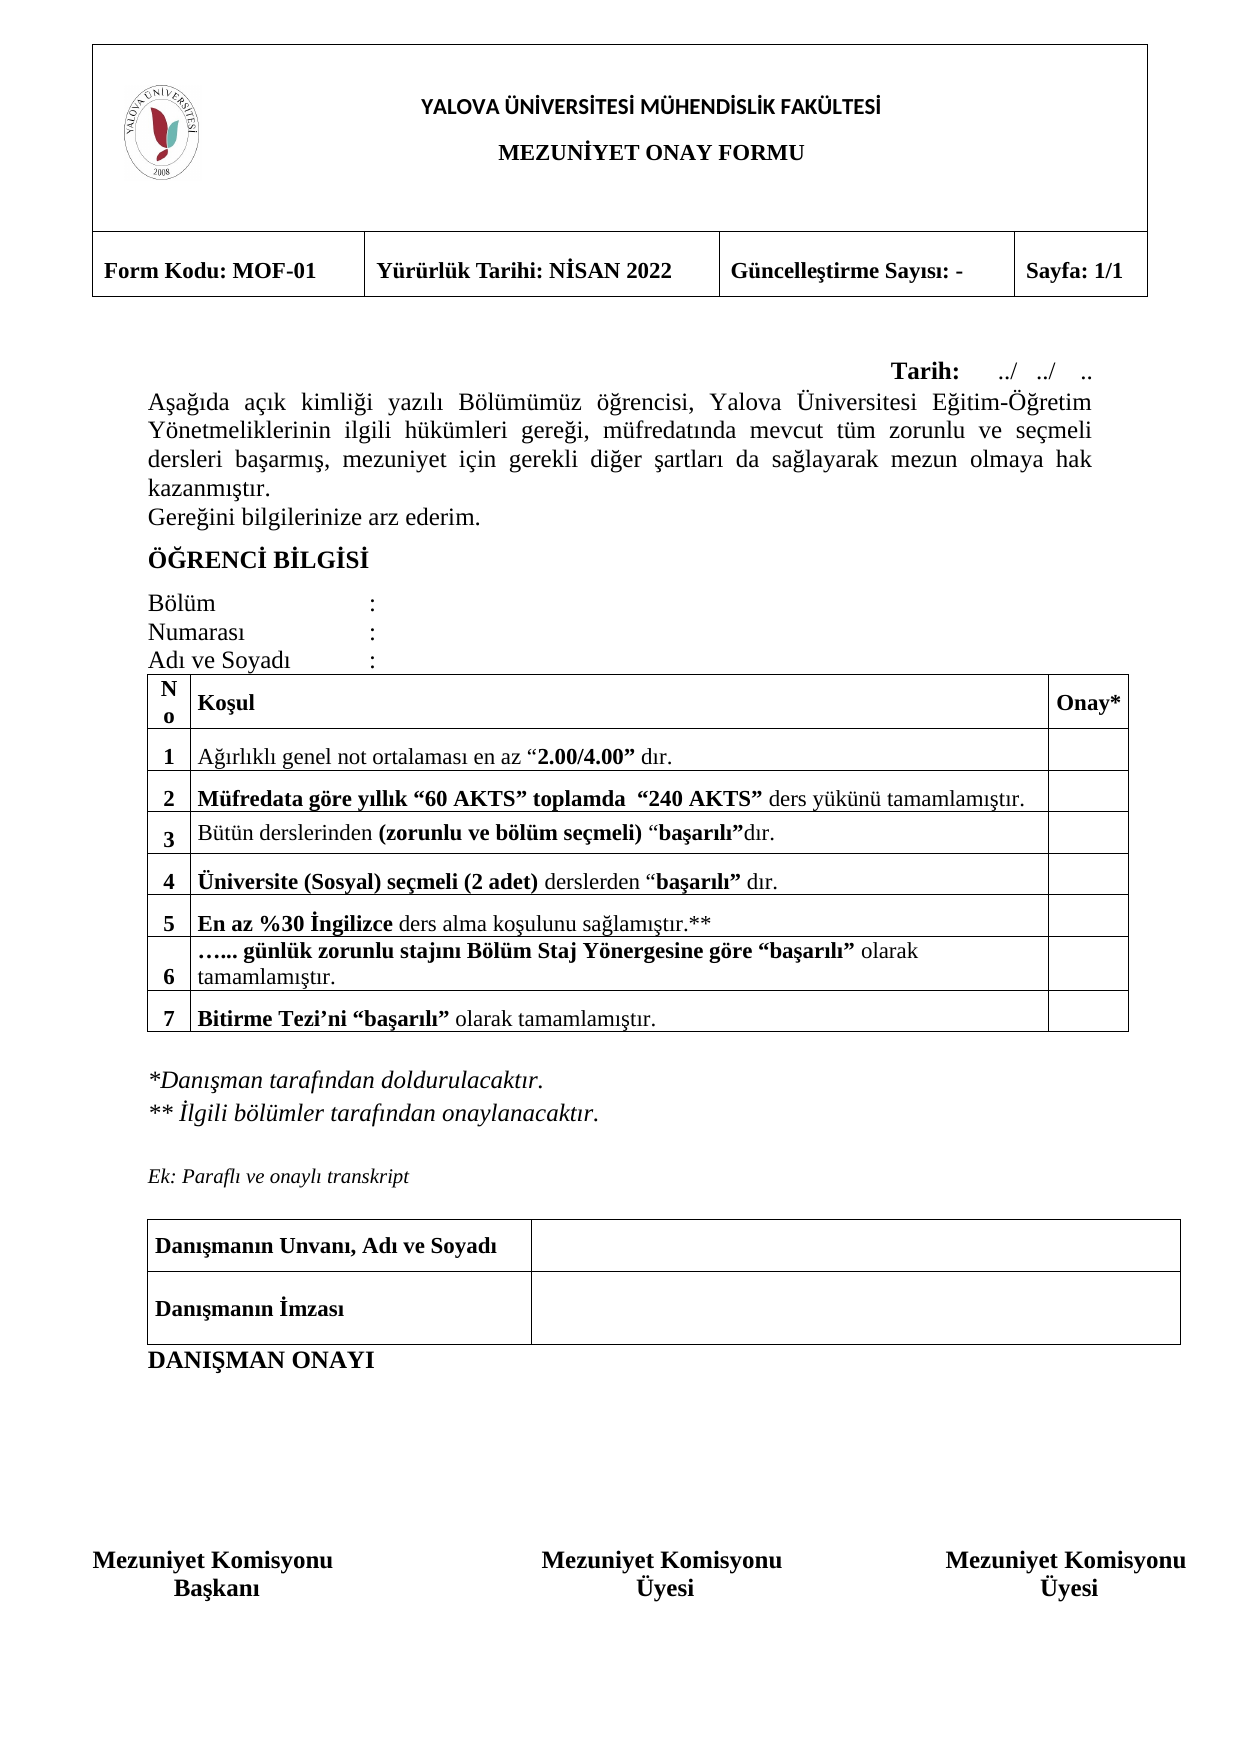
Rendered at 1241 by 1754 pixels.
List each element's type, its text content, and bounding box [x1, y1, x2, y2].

text *Danışman tarafından doldurulacaktır. [148, 1065, 1093, 1094]
table_cell [1049, 771, 1128, 811]
table_header Koşul [191, 675, 1048, 728]
text Bölüm : [148, 588, 1093, 617]
table_cell 1 [148, 729, 190, 770]
text Aşağıda açık kimliği yazılı Bölümümüz öğrencisi, Yalova Üniversitesi Eğitim-Öğretim Yönetmeliklerinin ilgili hükümleri gereği, müfredatında mevcut tüm zorunlu ve seçmeli dersleri başarmış, mezuniyet için gerekli diğer şartları da sağlayarak mezun olmaya hak kazanmıştır. [148, 387, 1093, 502]
text DANIŞMAN ONAYI [148, 1345, 1093, 1374]
table_header Onay* [1049, 675, 1128, 728]
table_cell 7 [148, 991, 190, 1031]
table_cell Üniversite (Sosyal) seçmeli (2 adet) derslerden “başarılı” dır. [191, 854, 1048, 894]
text Ek: Paraflı ve onaylı transkript [148, 1163, 1093, 1188]
table_cell Ağırlıklı genel not ortalaması en az “2.00/4.00” dır. [191, 729, 1048, 770]
text Tarih: ../ ../ .. [148, 356, 1093, 384]
table_cell [1049, 812, 1128, 853]
table_cell [1049, 729, 1128, 770]
table_cell 5 [148, 895, 190, 936]
table_cell [1049, 991, 1128, 1031]
table_cell 6 [148, 937, 190, 990]
table_cell 2 [148, 771, 190, 811]
table_cell 4 [148, 854, 190, 894]
table_cell [532, 1272, 1180, 1344]
table_cell [1049, 937, 1128, 990]
text ÖĞRENCİ BİLGİSİ [148, 545, 1093, 574]
picture [124, 85, 202, 181]
table_cell Müfredata göre yıllık “60 AKTS” toplamda “240 AKTS” ders yükünü tamamlamıştır. [191, 771, 1048, 811]
table_header [532, 1220, 1180, 1271]
table_cell En az %30 İngilizce ders alma koşulunu sağlamıştır.** [191, 895, 1048, 936]
text ** İlgili bölümler tarafından onaylanacaktır. [148, 1098, 1093, 1127]
text Adı ve Soyadı : [148, 646, 1093, 674]
table_cell Bitirme Tezi’ni “başarılı” olarak tamamlamıştır. [191, 991, 1048, 1031]
table_cell [1049, 854, 1128, 894]
table_header No [148, 675, 190, 728]
text Numarası : [148, 617, 1093, 646]
table_cell …... günlük zorunlu stajını Bölüm Staj Yönergesine göre “başarılı” olarak tamamlamıştır. [191, 937, 1048, 990]
table_cell Danışmanın İmzası [148, 1272, 531, 1344]
table_cell [1049, 895, 1128, 936]
table_header Danışmanın Unvanı, Adı ve Soyadı [148, 1220, 531, 1271]
text Gereğini bilgilerinize arz ederim. [148, 502, 1093, 531]
table_cell Bütün derslerinden (zorunlu ve bölüm seçmeli) “başarılı”dır. [191, 812, 1048, 853]
table_cell 3 [148, 812, 190, 853]
